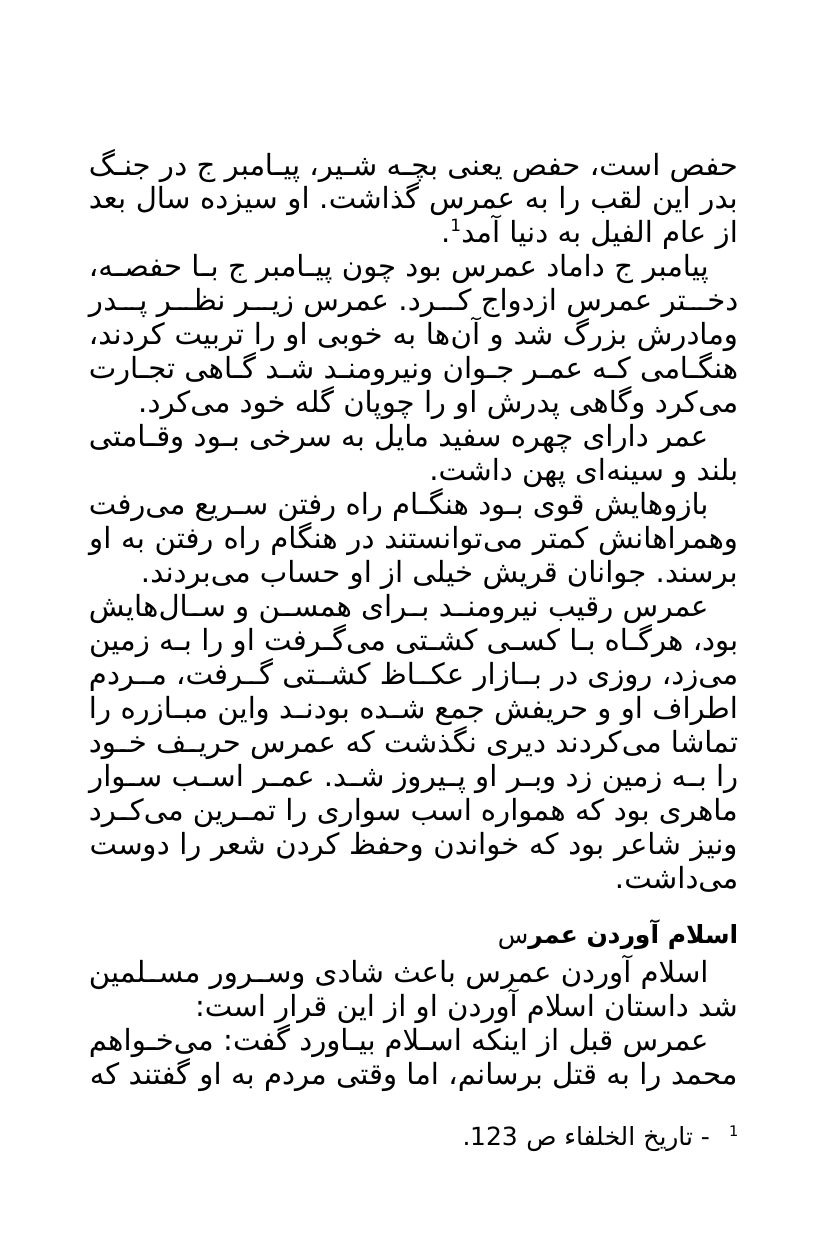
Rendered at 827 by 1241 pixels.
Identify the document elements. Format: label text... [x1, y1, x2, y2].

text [89, 148, 738, 250]
text عمرس رقیب نیرومند برای همسن و سال‌هایش بود، هرگاه با کسی کشتی می‌گرفت او را به زمین می‌زد، روزی در بازار عکاظ کشتی گرفت، مردم اطراف او و حریفش جمع شده بودند واین مبازره را تماشا می‌کردند دیری نگذشت که عمرس حریف خود را به زمین زد وبر او پیروز شد. عمر اسب سوار ماهری بود که همواره اسب سواری را تمرین می‌کرد ونیز شاعر بود که خواندن وحفظ کردن شعر را دوست می‌داشت. [89, 589, 738, 895]
text پیامبر ج داماد عمرس بود چون پیامبر ج با حفصه، دختر عمرس ازدواج کرد. عمرس زیر نظر پدر ومادرش بزرگ شد و آن‌ها به خوبی او را تربیت کردند، هنگامی که عمر جوان ونیرومند شد گاهی تجارت می‌کرد وگاهی پدرش او را چوپان گله خود می‌کرد. [89, 250, 738, 419]
text عمر دارای چهره سفید مایل به سرخی بود وقامتی بلند و سینه‌ای پهن داشت. [89, 419, 738, 487]
text اسلام آوردن عمرس [89, 920, 738, 949]
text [89, 1023, 738, 1091]
text بازوهایش قوی بود هنگام راه رفتن سریع می‌رفت وهمراهانش کمتر می‌توانستند در هنگام راه رفتن به او برسند. جوانان قریش خیلی از او حساب می‌بردند. [89, 487, 738, 589]
text اسلام آوردن عمرس باعث شادی وسرور مسلمین شد داستان اسلام آوردن او از این قرار است: [89, 955, 738, 1023]
